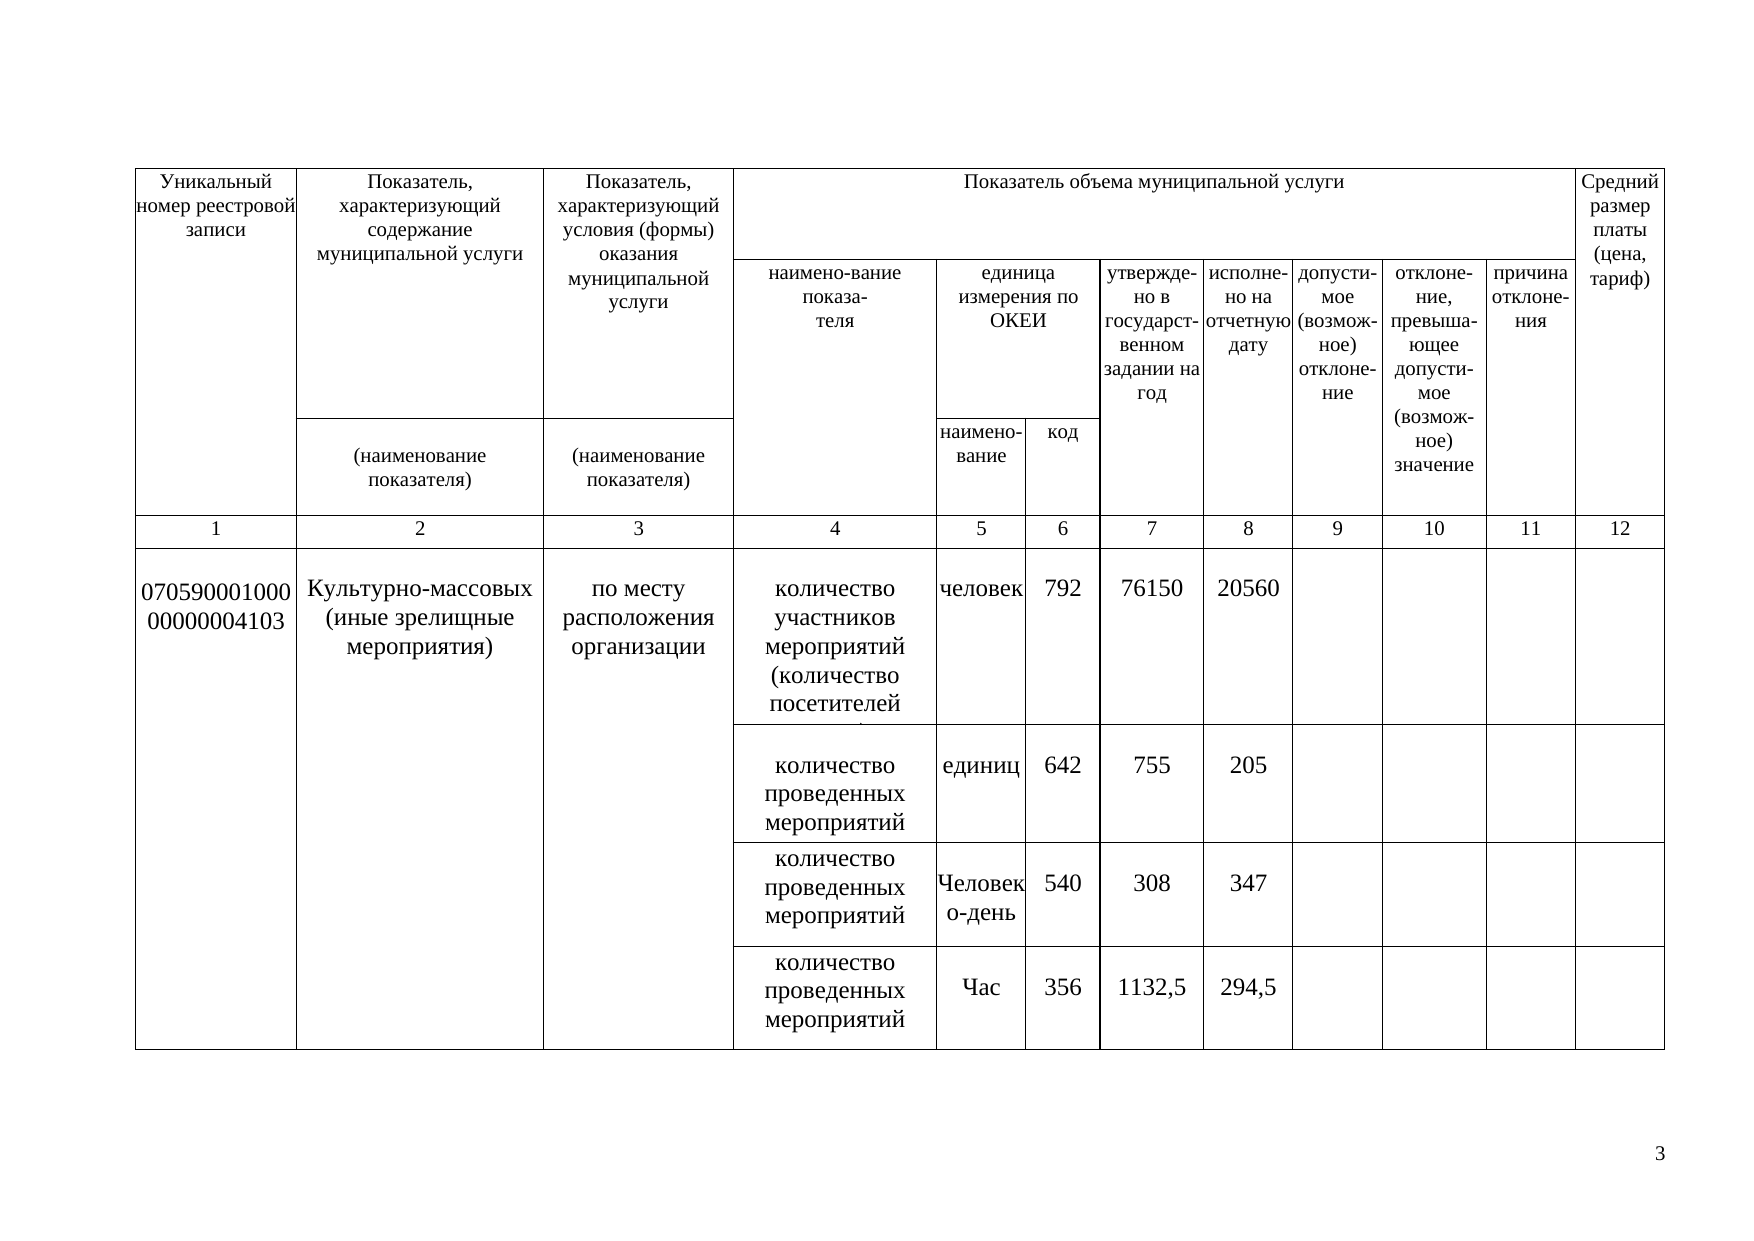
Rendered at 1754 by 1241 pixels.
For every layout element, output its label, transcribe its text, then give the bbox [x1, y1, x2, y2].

table_cell 8 [1204, 516, 1292, 547]
table_cell 1132,5 [1101, 947, 1203, 1049]
table_cell 12 [1576, 516, 1664, 547]
table_cell Культурно-массовых (иные зрелищные мероприятия) [297, 549, 543, 1049]
table_cell [1293, 725, 1382, 842]
table_cell (наименование показателя) [544, 419, 733, 515]
table_cell 7 [1101, 516, 1203, 547]
table_cell 10 [1383, 516, 1486, 547]
table_cell 308 [1101, 843, 1203, 946]
table_header Показатель, характеризующий условия (формы) оказания муниципальной услуги [544, 169, 733, 417]
table_cell 1 [136, 516, 296, 547]
table_cell 20560 [1204, 549, 1292, 724]
table_cell наимено-вание показа- теля [734, 260, 936, 515]
table_cell единица измерения по ОКЕИ [937, 260, 1099, 417]
table_cell количество участников мероприятий (количество посетителей всего) [734, 549, 936, 724]
table_cell утвержде-но в государст-венном задании на год [1101, 260, 1203, 515]
table_cell 205 [1204, 725, 1292, 842]
table_cell 294,5 [1204, 947, 1292, 1049]
table_cell 11 [1487, 516, 1575, 547]
table_cell исполне-но на отчетную дату [1204, 260, 1292, 515]
table_cell наимено-вание [937, 419, 1025, 515]
table_cell [1383, 549, 1486, 724]
table_cell [1383, 725, 1486, 842]
table_cell Человеко-день [937, 843, 1025, 946]
table_cell 6 [1026, 516, 1099, 547]
table_cell по месту расположения организации [544, 549, 733, 1049]
table_cell количество проведенных мероприятий [734, 947, 936, 1049]
table_cell 540 [1026, 843, 1099, 946]
table_cell Час [937, 947, 1025, 1049]
table_header Средний размер платы (цена, тариф) [1576, 169, 1664, 515]
table_cell (наименование показателя) [297, 419, 543, 515]
table_cell человек [937, 549, 1025, 724]
table_cell 642 [1026, 725, 1099, 842]
table_cell 347 [1204, 843, 1292, 946]
table_cell [1576, 725, 1664, 842]
table_cell 2 [297, 516, 543, 547]
table_header Уникальный номер реестровой записи [136, 169, 296, 515]
table_cell количество проведенных мероприятий [734, 843, 936, 946]
table_cell [1293, 549, 1382, 724]
table_header Показатель, характеризующий содержание муниципальной услуги [297, 169, 543, 417]
table_cell 755 [1101, 725, 1203, 842]
table_cell [1293, 843, 1382, 946]
table_cell количество проведенных мероприятий всего [734, 725, 936, 842]
table_cell [1576, 843, 1664, 946]
table_header Показатель объема муниципальной услуги [734, 169, 1575, 259]
table_cell 3 [544, 516, 733, 547]
table_cell отклоне-ние, превыша-ющее допусти- мое (возмож-ное) значение [1383, 260, 1486, 515]
table_cell 356 [1026, 947, 1099, 1049]
table_cell [1487, 843, 1575, 946]
table_cell [1487, 725, 1575, 842]
table_cell код [1026, 419, 1099, 515]
table_cell [1576, 947, 1664, 1049]
table_cell 07059000100000000004103 [136, 549, 296, 1049]
table_cell 9 [1293, 516, 1382, 547]
table_cell допусти- мое (возмож- ное) отклоне- ние [1293, 260, 1382, 515]
table_cell [1576, 549, 1664, 724]
table_cell 792 [1026, 549, 1099, 724]
table_cell причина отклоне-ния [1487, 260, 1575, 515]
table_cell 76150 [1101, 549, 1203, 724]
table_cell 5 [937, 516, 1025, 547]
table_cell [1487, 947, 1575, 1049]
table_cell [1293, 947, 1382, 1049]
table_cell 4 [734, 516, 936, 547]
table_cell единиц [937, 725, 1025, 842]
table_cell [1487, 549, 1575, 724]
table_cell [1383, 843, 1486, 946]
table_cell [1383, 947, 1486, 1049]
